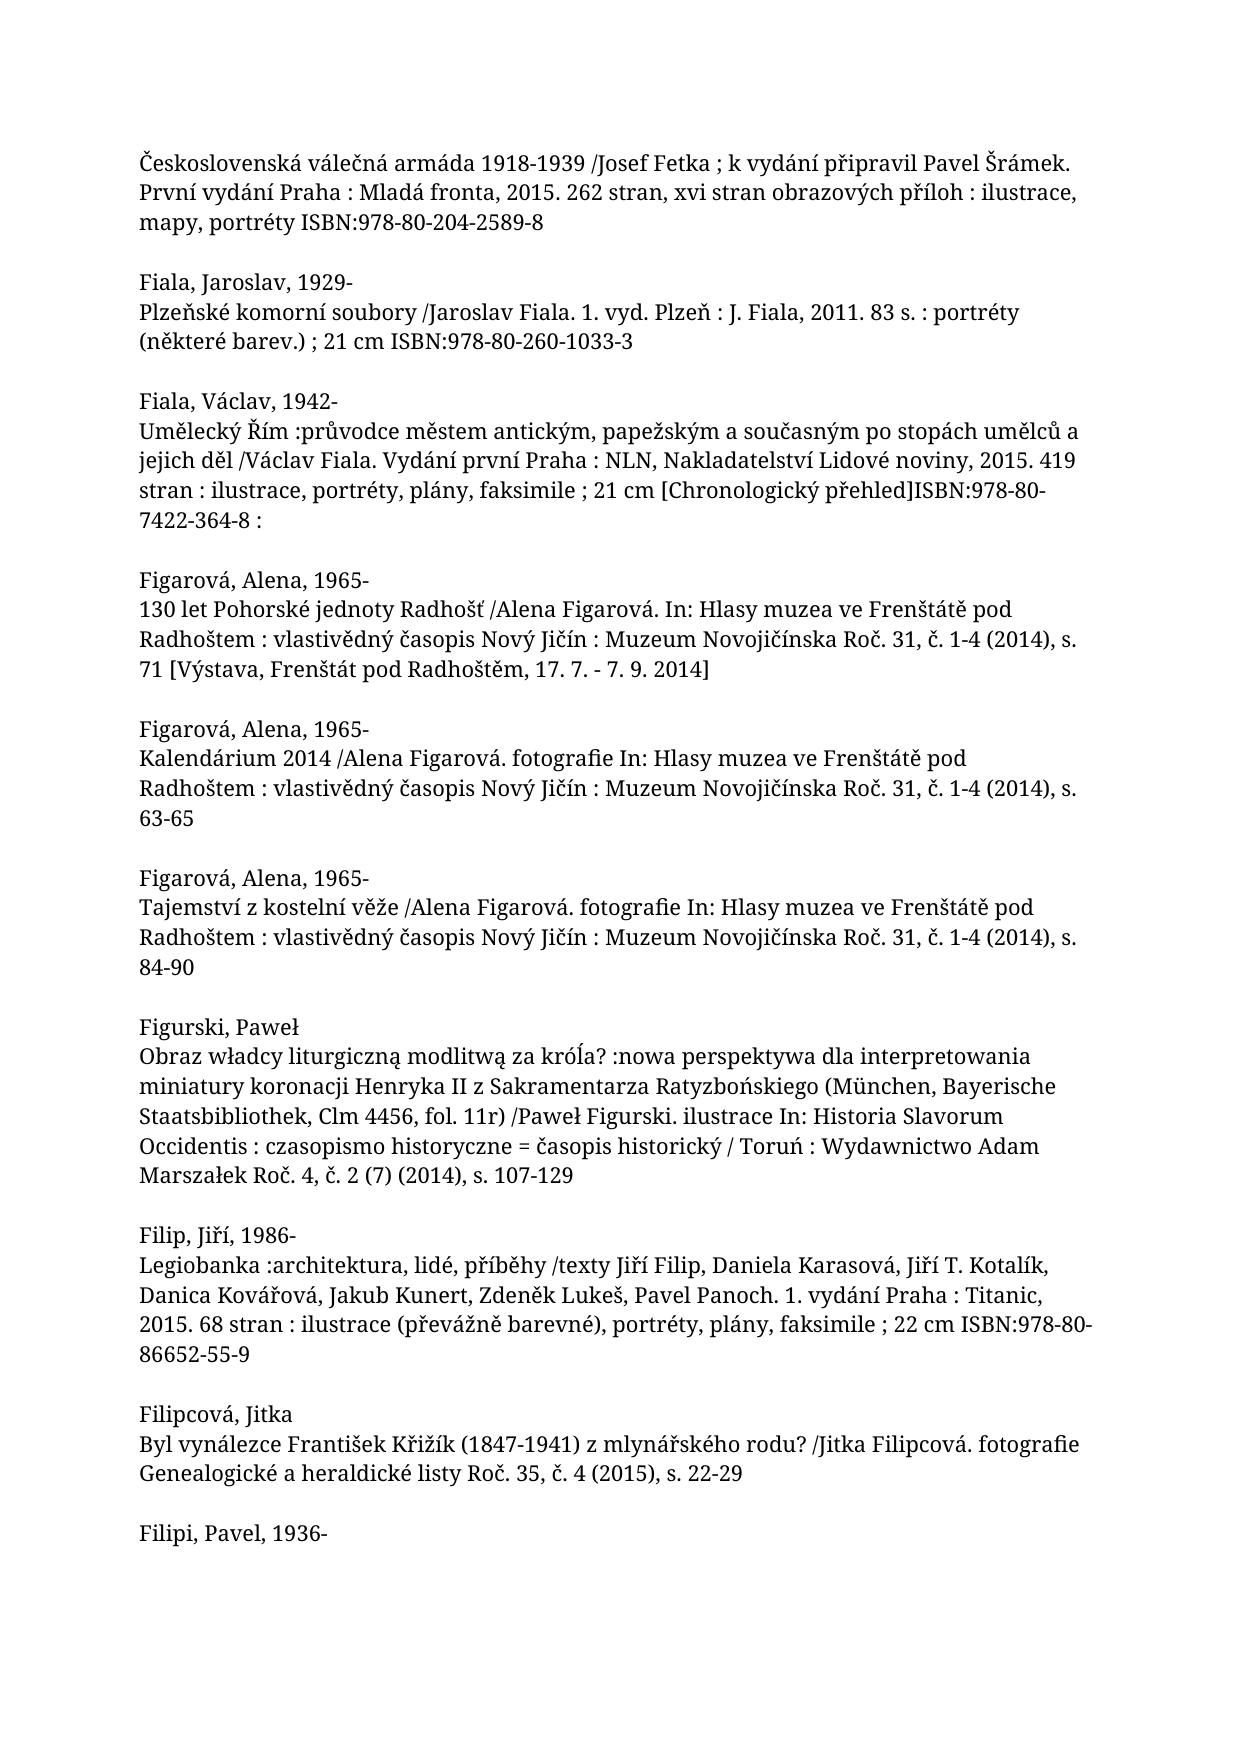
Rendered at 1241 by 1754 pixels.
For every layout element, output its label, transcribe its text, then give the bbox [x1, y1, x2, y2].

text Figarová, Alena, 1965- [139, 565, 1101, 594]
text Byl vynálezce František Křižík (1847-1941) z mlynářského rodu? /Jitka Filipcová. fotografie Genealogické a heraldické listy Roč. 35, č. 4 (2015), s. 22-29 [139, 1429, 1101, 1488]
text Figarová, Alena, 1965- [139, 863, 1101, 892]
text Plzeňské komorní soubory /Jaroslav Fiala. 1. vyd. Plzeň : J. Fiala, 2011. 83 s. : portréty (některé barev.) ; 21 cm ISBN:978-80-260-1033-3 [139, 297, 1101, 356]
text Filipi, Pavel, 1936- [139, 1518, 1101, 1548]
text Filipcová, Jitka [139, 1399, 1101, 1429]
text Tajemství z kostelní věže /Alena Figarová. fotografie In: Hlasy muzea ve Frenštátě pod Radhoštem : vlastivědný časopis Nový Jičín : Muzeum Novojičínska Roč. 31, č. 1-4 (2014), s. 84-90 [139, 892, 1101, 982]
text Československá válečná armáda 1918-1939 /Josef Fetka ; k vydání připravil Pavel Šrámek. První vydání Praha : Mladá fronta, 2015. 262 stran, xvi stran obrazových příloh : ilustrace, mapy, portréty ISBN:978-80-204-2589-8 [139, 148, 1101, 237]
text Kalendárium 2014 /Alena Figarová. fotografie In: Hlasy muzea ve Frenštátě pod Radhoštem : vlastivědný časopis Nový Jičín : Muzeum Novojičínska Roč. 31, č. 1-4 (2014), s. 63-65 [139, 743, 1101, 833]
text 130 let Pohorské jednoty Radhošť /Alena Figarová. In: Hlasy muzea ve Frenštátě pod Radhoštem : vlastivědný časopis Nový Jičín : Muzeum Novojičínska Roč. 31, č. 1-4 (2014), s. 71 [Výstava, Frenštát pod Radhoštěm, 17. 7. - 7. 9. 2014] [139, 594, 1101, 684]
text Figurski, Paweł [139, 1012, 1101, 1041]
text Figarová, Alena, 1965- [139, 714, 1101, 743]
text Umělecký Řím :průvodce městem antickým, papežským a současným po stopách umělců a jejich děl /Václav Fiala. Vydání první Praha : NLN, Nakladatelství Lidové noviny, 2015. 419 stran : ilustrace, portréty, plány, faksimile ; 21 cm [Chronologický přehled]ISBN:978-80-7422-364-8 : [139, 416, 1101, 535]
text Obraz władcy liturgiczną modlitwą za króĺa? :nowa perspektywa dla interpretowania miniatury koronacji Henryka II z Sakramentarza Ratyzbońskiego (München, Bayerische Staatsbibliothek, Clm 4456, fol. 11r) /Paweł Figurski. ilustrace In: Historia Slavorum Occidentis : czasopismo historyczne = časopis historický / Toruń : Wydawnictwo Adam Marszałek Roč. 4, č. 2 (7) (2014), s. 107-129 [139, 1041, 1101, 1190]
text Fiala, Václav, 1942- [139, 386, 1101, 416]
text Filip, Jiří, 1986- [139, 1220, 1101, 1250]
text Fiala, Jaroslav, 1929- [139, 267, 1101, 297]
text Legiobanka :architektura, lidé, příběhy /texty Jiří Filip, Daniela Karasová, Jiří T. Kotalík, Danica Kovářová, Jakub Kunert, Zdeněk Lukeš, Pavel Panoch. 1. vydání Praha : Titanic, 2015. 68 stran : ilustrace (převážně barevné), portréty, plány, faksimile ; 22 cm ISBN:978-80-86652-55-9 [139, 1250, 1101, 1369]
